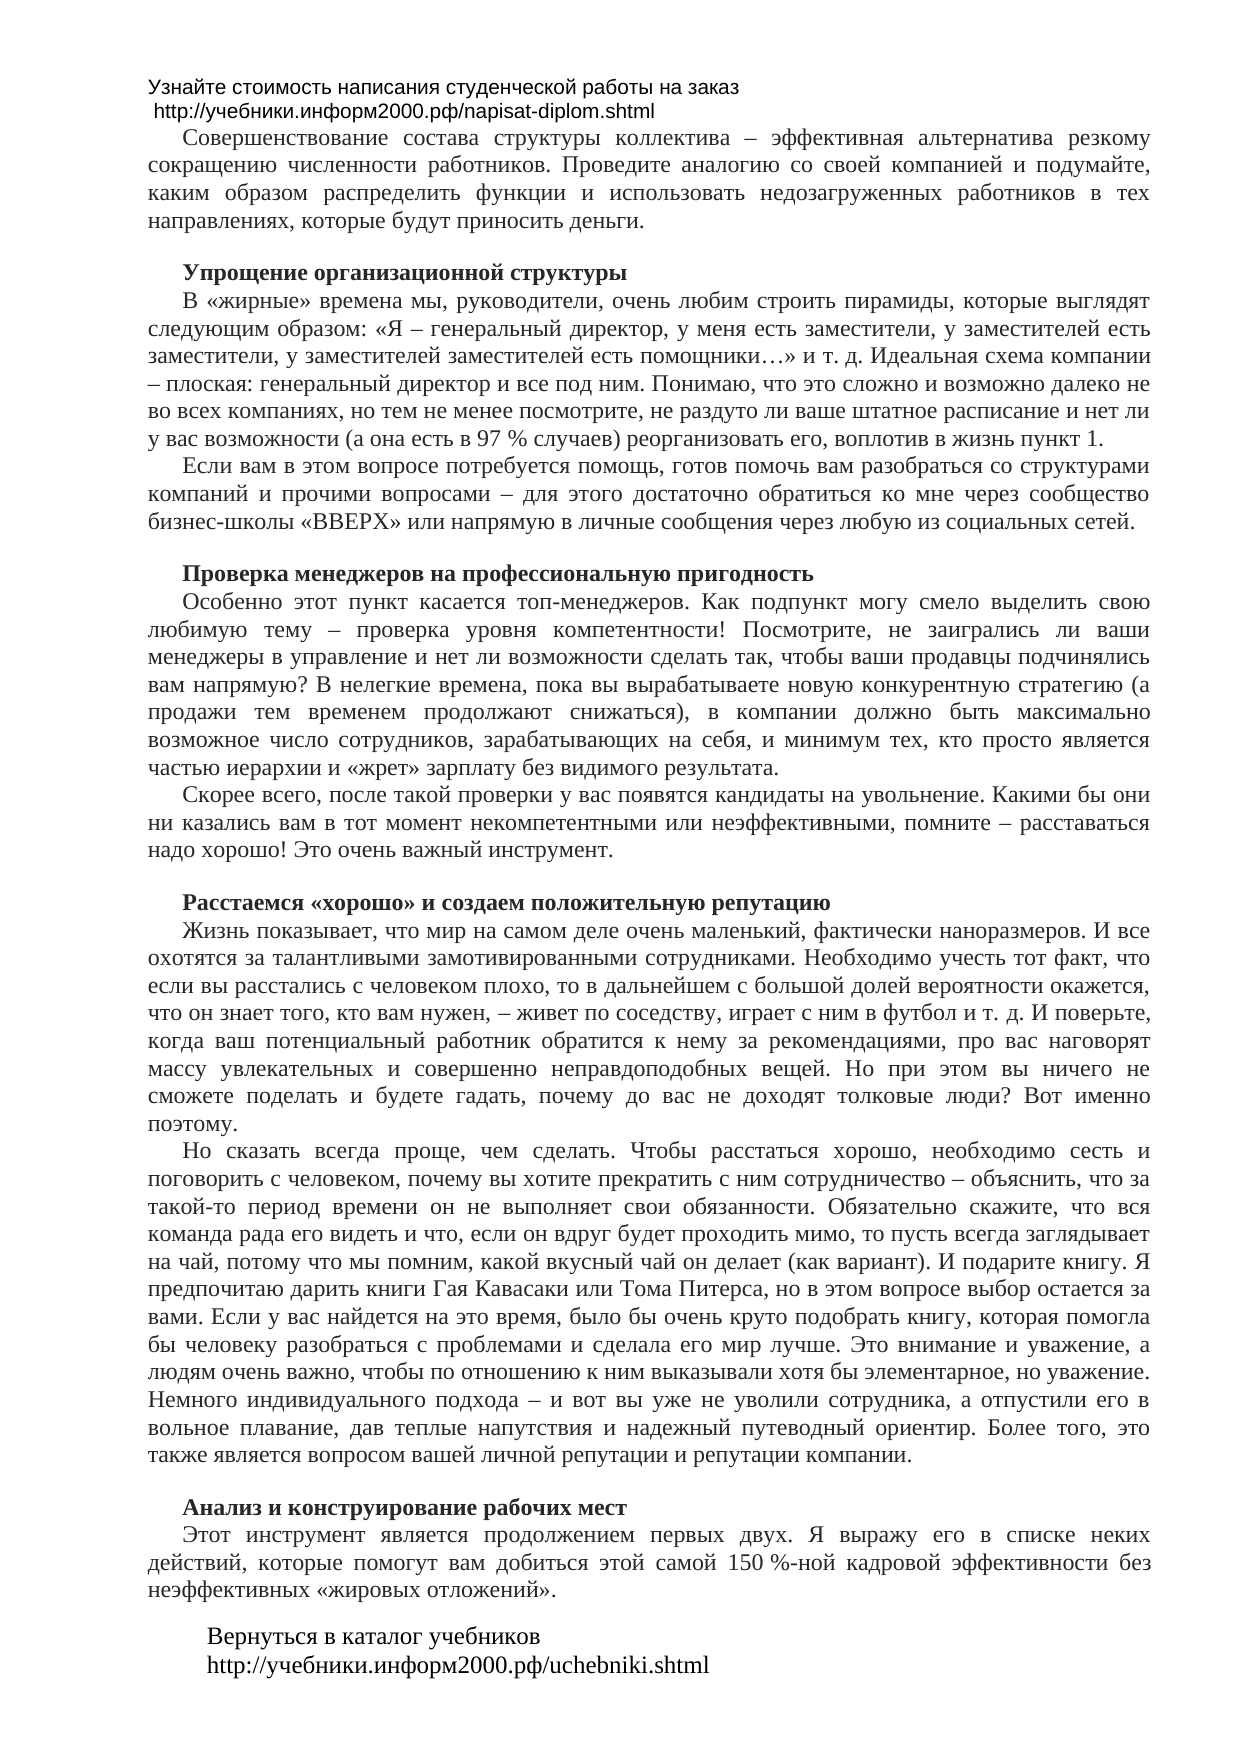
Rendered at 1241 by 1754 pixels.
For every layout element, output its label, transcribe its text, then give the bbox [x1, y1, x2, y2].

text Особенно этот пункт касается топ-менеджеров. Как подпункт могу смело выделить свою любимую тему – проверка уровня компетентности! Посмотрите, не заигрались ли ваши менеджеры в управление и нет ли возможности сделать так, чтобы ваши продавцы подчинялись вам напрямую? В нелегкие времена, пока вы вырабатываете новую конкурентную стратегию (а продажи тем временем продолжают снижаться), в компании должно быть максимально возможное число сотрудников, зарабатывающих на себя, и минимум тех, кто просто является частью иерархии и «жрет» зарплату без видимого результата. [148, 587, 1152, 780]
text Но сказать всегда проще, чем сделать. Чтобы расстаться хорошо, необходимо сесть и поговорить с человеком, почему вы хотите прекратить с ним сотрудничество – объяснить, что за такой-то период времени он не выполняет свои обязанности. Обязательно скажите, что вся команда рада его видеть и что, если он вдруг будет проходить мимо, то пусть всегда заглядывает на чай, потому что мы помним, какой вкусный чай он делает (как вариант). И подарите книгу. Я предпочитаю дарить книги Гая Кавасаки или Тома Питерса, но в этом вопросе выбор остается за вами. Если у вас найдется на это время, было бы очень круто подобрать книгу, которая помогла бы человеку разобраться с проблемами и сделала его мир лучше. Это внимание и уважение, а людям очень важно, чтобы по отношению к ним выказывали хотя бы элементарное, но уважение. Немного индивидуального подхода – и вот вы уже не уволили сотрудника, а отпустили его в вольное плавание, дав теплые напутствия и надежный путеводный ориентир. Более того, это также является вопросом вашей личной репутации и репутации компании. [148, 1136, 1152, 1468]
text Упрощение организационной структуры [148, 258, 1152, 286]
text Проверка менеджеров на профессиональную пригодность [148, 559, 1152, 587]
text Жизнь показывает, что мир на самом деле очень маленький, фактически наноразмеров. И все охотятся за талантливыми замотивированными сотрудниками. Необходимо учесть тот факт, что если вы расстались с человеком плохо, то в дальнейшем с большой долей вероятности окажется, что он знает того, кто вам нужен, – живет по соседству, играет с ним в футбол и т. д. И поверьте, когда ваш потенциальный работник обратится к нему за рекомендациями, про вас наговорят массу увлекательных и совершенно неправдоподобных вещей. Но при этом вы ничего не сможете поделать и будете гадать, почему до вас не доходят толковые люди? Вот именно поэтому. [148, 916, 1152, 1136]
text Скорее всего, после такой проверки у вас появятся кандидаты на увольнение. Какими бы они ни казались вам в тот момент некомпетентными или неэффективными, помните – расставаться надо хорошо! Это очень важный инструмент. [148, 780, 1152, 863]
text Совершенствование состава структуры коллектива – эффективная альтернатива резкому сокращению численности работников. Проведите аналогию со своей компанией и подумайте, каким образом распределить функции и использовать недозагруженных работников в тех направлениях, которые будут приносить деньги. [148, 123, 1152, 233]
text Расстаемся «хорошо» и создаем положительную репутацию [148, 888, 1152, 916]
text Этот инструмент является продолжением первых двух. Я выражу его в списке неких действий, которые помогут вам добиться этой самой 150 %-ной кадровой эффективности без неэффективных «жировых отложений». [148, 1520, 1152, 1603]
text Анализ и конструирование рабочих мест [148, 1493, 1152, 1520]
text Если вам в этом вопросе потребуется помощь, готов помочь вам разобраться со структурами компаний и прочими вопросами – для этого достаточно обратиться ко мне через сообщество бизнес-школы «ВВЕРХ» или напрямую в личные сообщения через любую из социальных сетей. [148, 452, 1152, 534]
text В «жирные» времена мы, руководители, очень любим строить пирамиды, которые выглядят следующим образом: «Я – генеральный директор, у меня есть заместители, у заместителей есть заместители, у заместителей заместителей есть помощники…» и т. д. Идеальная схема компании – плоская: генеральный директор и все под ним. Понимаю, что это сложно и возможно далеко не во всех компаниях, но тем не менее посмотрите, не раздуто ли ваше штатное расписание и нет ли у вас возможности (а она есть в 97 % случаев) реорганизовать его, воплотив в жизнь пункт 1. [148, 286, 1152, 452]
